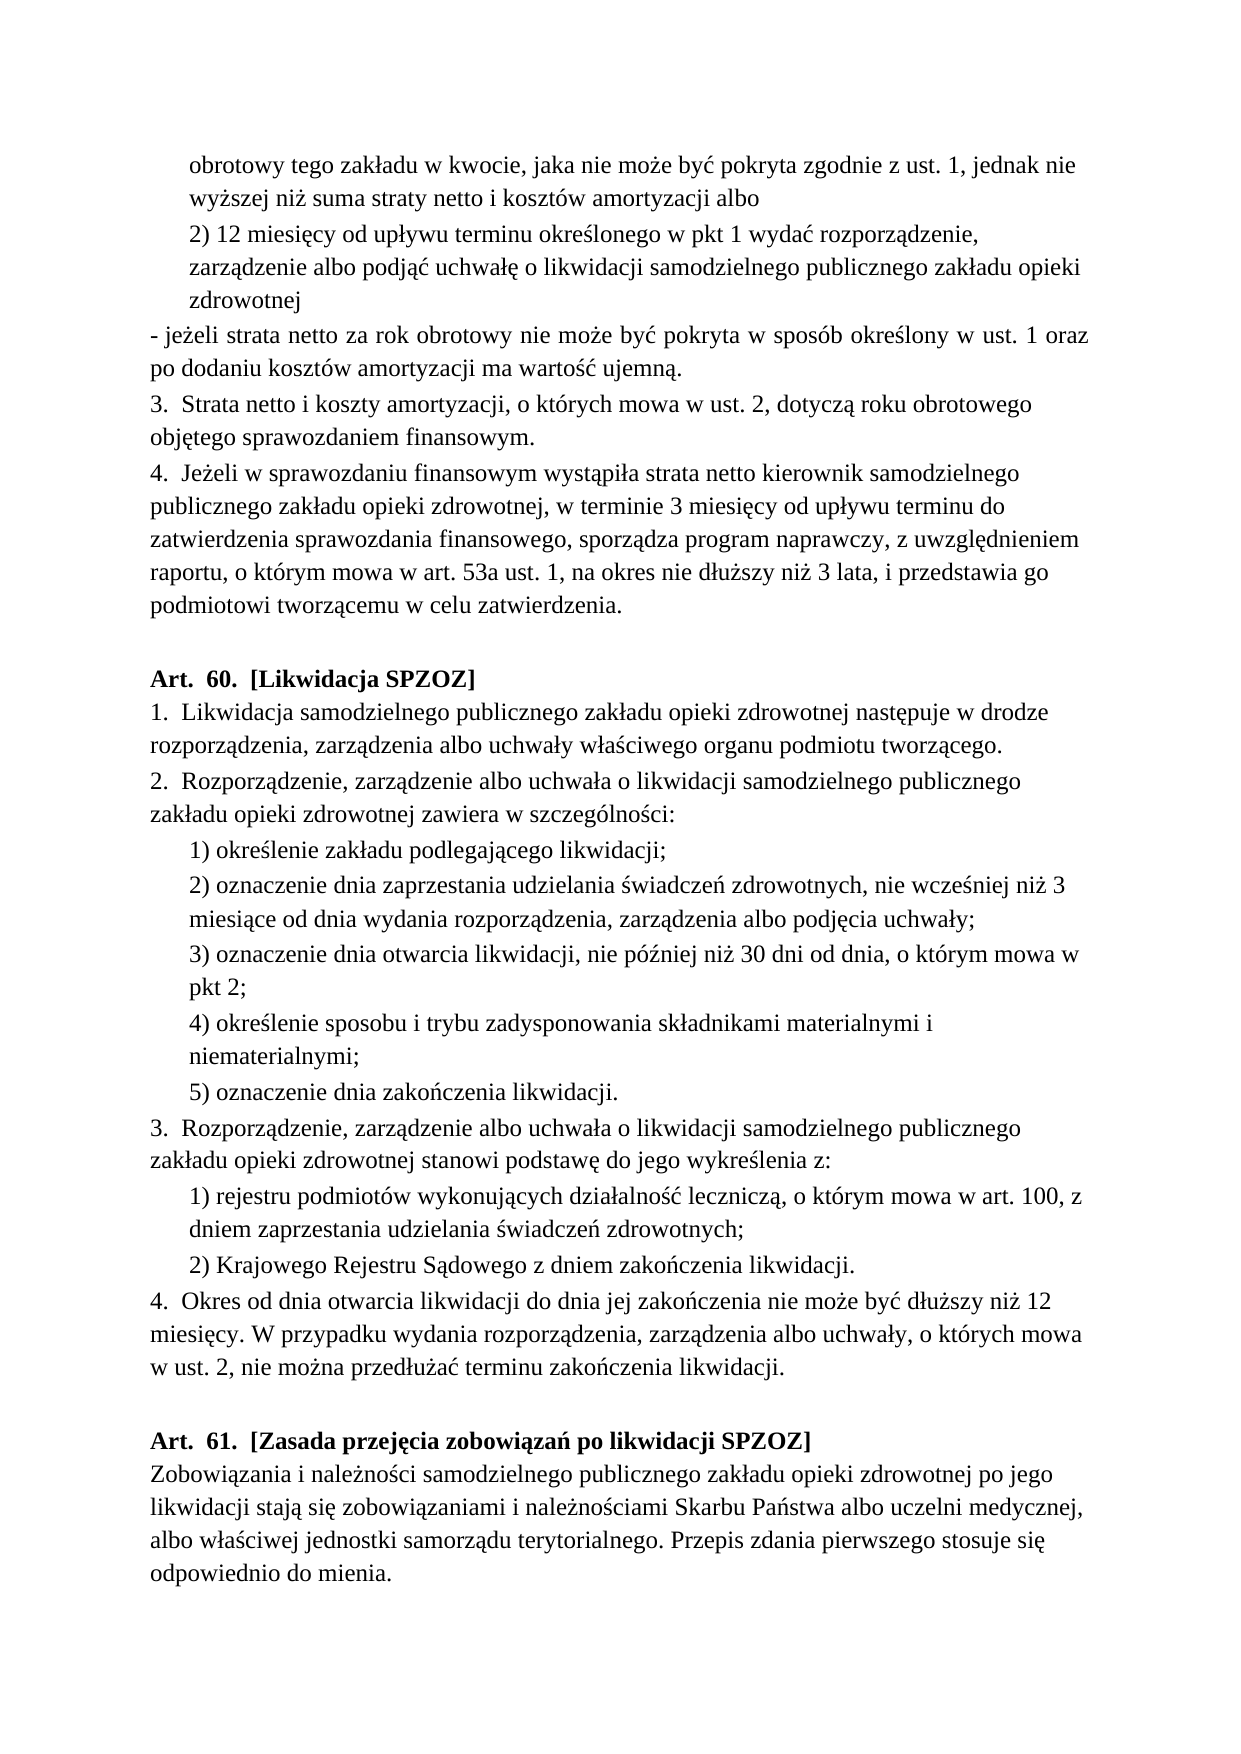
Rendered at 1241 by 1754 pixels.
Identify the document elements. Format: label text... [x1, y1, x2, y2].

text 3. Strata netto i koszty amortyzacji, o których mowa w ust. 2, dotyczą roku obrotowego objętego sprawozdaniem finansowym. [150, 389, 1090, 451]
text 1) określenie zakładu podlegającego likwidacji; [189, 835, 1090, 864]
text 4. Jeżeli w sprawozdaniu finansowym wystąpiła strata netto kierownik samodzielnego publicznego zakładu opieki zdrowotnej, w terminie 3 miesięcy od upływu terminu do zatwierdzenia sprawozdania finansowego, sporządza program naprawczy, z uwzględnieniem raportu, o którym mowa w art. 53a ust. 1, na okres nie dłuższy niż 3 lata, i przedstawia go podmiotowi tworzącemu w celu zatwierdzenia. [150, 458, 1090, 619]
text 2) 12 miesięcy od upływu terminu określonego w pkt 1 wydać rozporządzenie, zarządzenie albo podjąć uchwałę o likwidacji samodzielnego publicznego zakładu opieki zdrowotnej [189, 219, 1090, 313]
text 1. Likwidacja samodzielnego publicznego zakładu opieki zdrowotnej następuje w drodze rozporządzenia, zarządzenia albo uchwały właściwego organu podmiotu tworzącego. [150, 697, 1090, 759]
text - jeżeli strata netto za rok obrotowy nie może być pokryta w sposób określony w ust. 1 oraz po dodaniu kosztów amortyzacji ma wartość ujemną. [150, 320, 1090, 382]
text 4. Okres od dnia otwarcia likwidacji do dnia jej zakończenia nie może być dłuższy niż 12 miesięcy. W przypadku wydania rozporządzenia, zarządzenia albo uchwały, o których mowa w ust. 2, nie można przedłużać terminu zakończenia likwidacji. [150, 1286, 1090, 1381]
text 2) oznaczenie dnia zaprzestania udzielania świadczeń zdrowotnych, nie wcześniej niż 3 miesiące od dnia wydania rozporządzenia, zarządzenia albo podjęcia uchwały; [189, 871, 1090, 932]
text 3. Rozporządzenie, zarządzenie albo uchwała o likwidacji samodzielnego publicznego zakładu opieki zdrowotnej stanowi podstawę do jego wykreślenia z: [150, 1113, 1090, 1174]
text 2. Rozporządzenie, zarządzenie albo uchwała o likwidacji samodzielnego publicznego zakładu opieki zdrowotnej zawiera w szczególności: [150, 766, 1090, 828]
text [189, 150, 1090, 212]
text 2) Krajowego Rejestru Sądowego z dniem zakończenia likwidacji. [189, 1250, 1090, 1279]
text 1) rejestru podmiotów wykonujących działalność leczniczą, o którym mowa w art. 100, z dniem zaprzestania udzielania świadczeń zdrowotnych; [189, 1181, 1090, 1243]
text 4) określenie sposobu i trybu zadysponowania składnikami materialnymi i niematerialnymi; [189, 1008, 1090, 1070]
text Zobowiązania i należności samodzielnego publicznego zakładu opieki zdrowotnej po jego likwidacji stają się zobowiązaniami i należnościami Skarbu Państwa albo uczelni medycznej, albo właściwej jednostki samorządu terytorialnego. Przepis zdania pierwszego stosuje się odpowiednio do mienia. [150, 1459, 1090, 1587]
text 3) oznaczenie dnia otwarcia likwidacji, nie później niż 30 dni od dnia, o którym mowa w pkt 2; [189, 939, 1090, 1001]
text Art. 60. [Likwidacja SPZOZ] [150, 664, 1090, 693]
text 5) oznaczenie dnia zakończenia likwidacji. [189, 1077, 1090, 1106]
text Art. 61. [Zasada przejęcia zobowiązań po likwidacji SPZOZ] [150, 1426, 1090, 1455]
